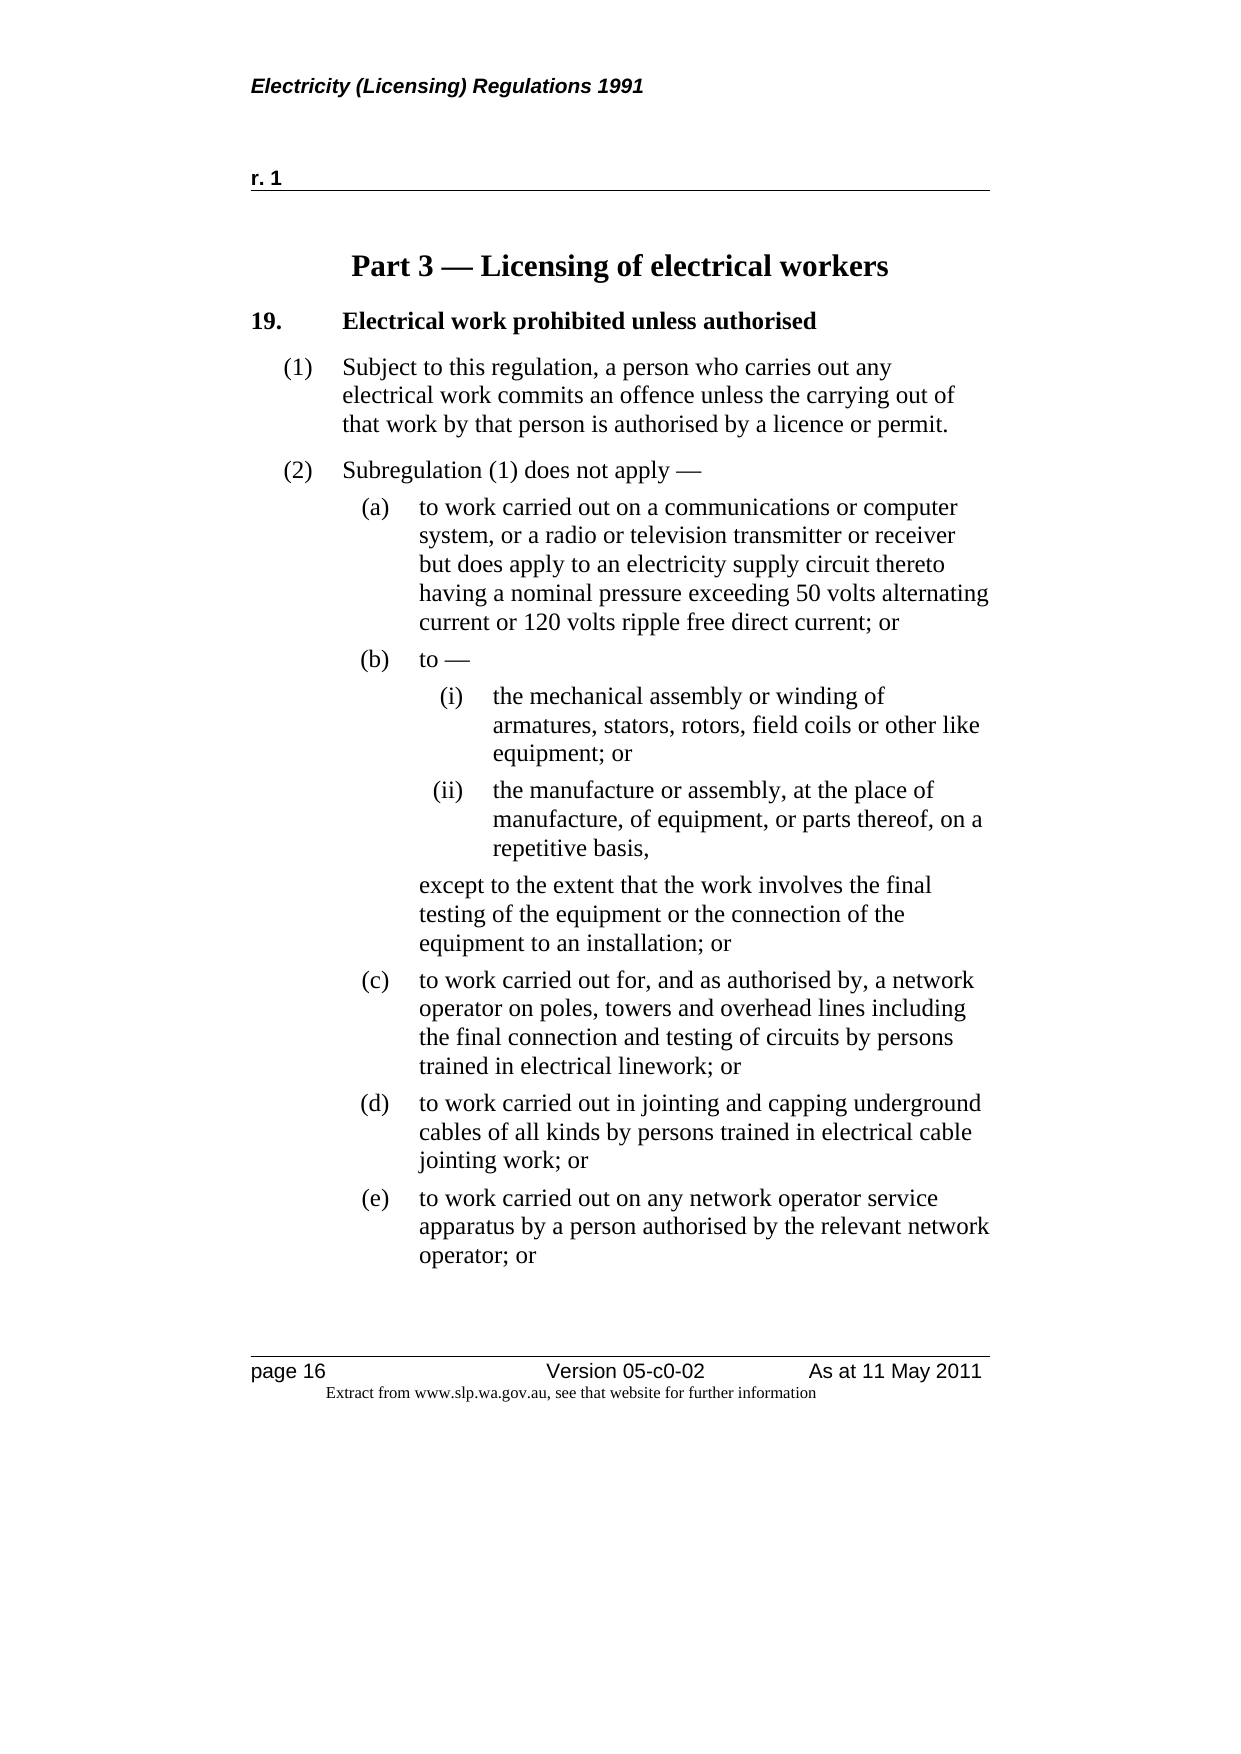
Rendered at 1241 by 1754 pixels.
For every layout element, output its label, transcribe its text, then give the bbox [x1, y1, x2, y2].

text (i) the mechanical assembly or winding of armatures, stators, rotors, field coils or other like equipment; or [251, 681, 990, 767]
text (2) Subregulation (1) does not apply — [251, 455, 990, 483]
subtitle 19. Electrical work prohibited unless authorised [251, 306, 990, 335]
text (c) to work carried out for, and as authorised by, a network operator on poles, towers and overhead lines including the final connection and testing of circuits by persons trained in electrical linework; or [251, 965, 990, 1080]
text except to the extent that the work involves the final testing of the equipment or the connection of the equipment to an installation; or [251, 870, 990, 956]
text (b) to — [251, 644, 990, 673]
text (a) to work carried out on a communications or computer system, or a radio or television transmitter or receiver but does apply to an electricity supply circuit thereto having a nominal pressure exceeding 50 volts alternating current or 120 volts ripple free direct current; or [251, 492, 990, 636]
subtitle Part 3 — Licensing of electrical workers [251, 247, 990, 283]
text (e) to work carried out on any network operator service apparatus by a person authorised by the relevant network operator; or [251, 1183, 990, 1269]
text (ii) the manufacture or assembly, at the place of manufacture, of equipment, or parts thereof, on a repetitive basis, [251, 776, 990, 862]
text (1) Subject to this regulation, a person who carries out any electrical work commits an offence unless the carrying out of that work by that person is authorised by a licence or permit. [251, 352, 990, 438]
text (d) to work carried out in jointing and capping underground cables of all kinds by persons trained in electrical cable jointing work; or [251, 1088, 990, 1174]
